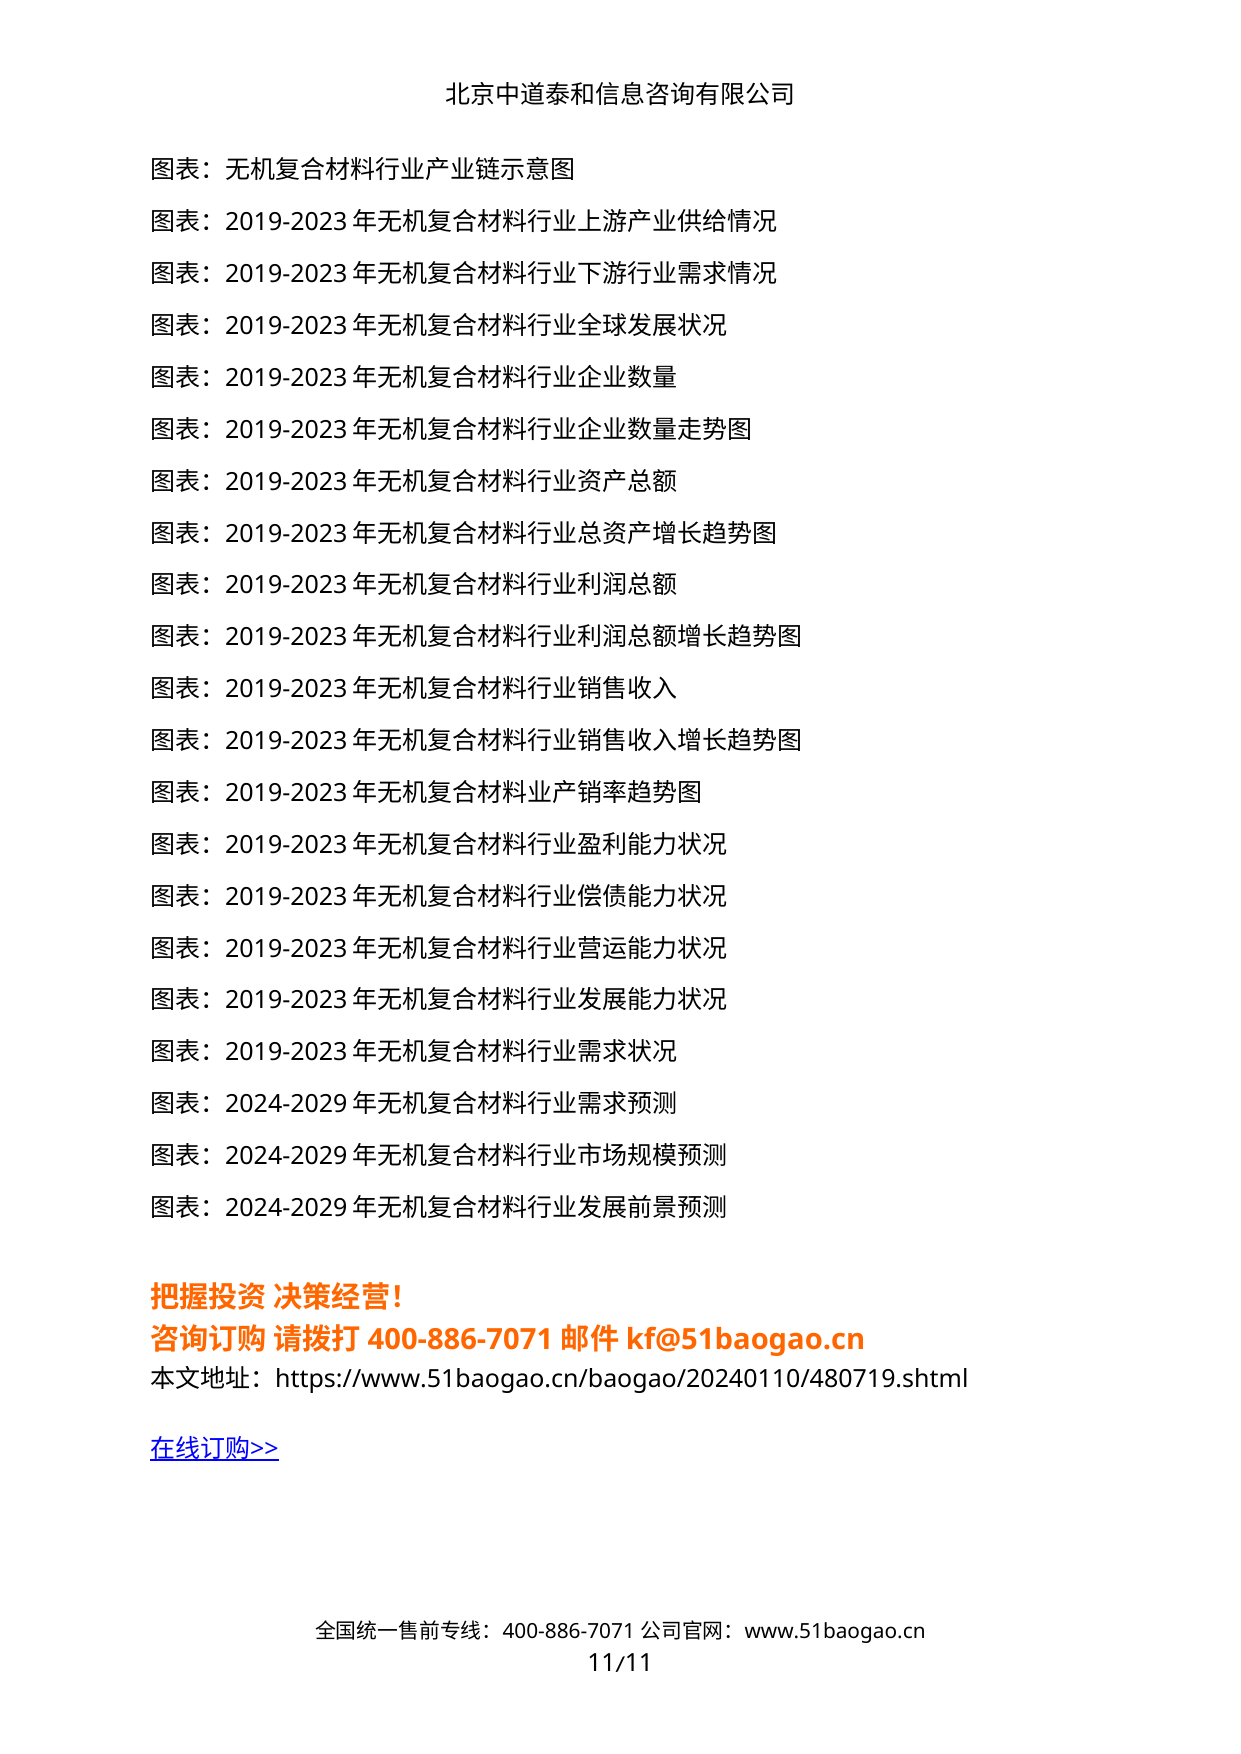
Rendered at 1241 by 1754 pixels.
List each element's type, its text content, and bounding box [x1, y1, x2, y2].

text 图表：2019-2023年无机复合材料业产销率趋势图 [150, 772, 1090, 809]
text 图表：2024-2029年无机复合材料行业需求预测 [150, 1084, 1090, 1120]
text 图表：无机复合材料行业产业链示意图 [150, 150, 1090, 186]
text 图表：2019-2023年无机复合材料行业销售收入增长趋势图 [150, 721, 1090, 757]
text 图表：2019-2023年无机复合材料行业上游产业供给情况 [150, 202, 1090, 238]
text 把握投资 决策经营！咨询订购 请拨打 400-886-7071 邮件 kf@51baogao.cn本文地址：https://www.51baogao.cn/baogao/20240110/480719.shtml [150, 1239, 1090, 1394]
text 图表：2019-2023年无机复合材料行业偿债能力状况 [150, 876, 1090, 912]
text 图表：2019-2023年无机复合材料行业发展能力状况 [150, 980, 1090, 1016]
text 图表：2019-2023年无机复合材料行业企业数量走势图 [150, 409, 1090, 446]
text 图表：2019-2023年无机复合材料行业企业数量 [150, 357, 1090, 394]
text 图表：2019-2023年无机复合材料行业利润总额增长趋势图 [150, 617, 1090, 653]
text 在线订购>> [150, 1394, 1090, 1465]
text 图表：2019-2023年无机复合材料行业利润总额 [150, 565, 1090, 601]
text 图表：2019-2023年无机复合材料行业下游行业需求情况 [150, 254, 1090, 290]
text 图表：2019-2023年无机复合材料行业营运能力状况 [150, 928, 1090, 964]
text 图表：2019-2023年无机复合材料行业资产总额 [150, 461, 1090, 497]
text 图表：2024-2029年无机复合材料行业市场规模预测 [150, 1136, 1090, 1172]
text 图表：2019-2023年无机复合材料行业总资产增长趋势图 [150, 513, 1090, 549]
text 图表：2019-2023年无机复合材料行业销售收入 [150, 669, 1090, 705]
text 图表：2024-2029年无机复合材料行业发展前景预测 [150, 1187, 1090, 1224]
text 图表：2019-2023年无机复合材料行业全球发展状况 [150, 306, 1090, 342]
text 图表：2019-2023年无机复合材料行业需求状况 [150, 1032, 1090, 1068]
text 图表：2019-2023年无机复合材料行业盈利能力状况 [150, 824, 1090, 861]
